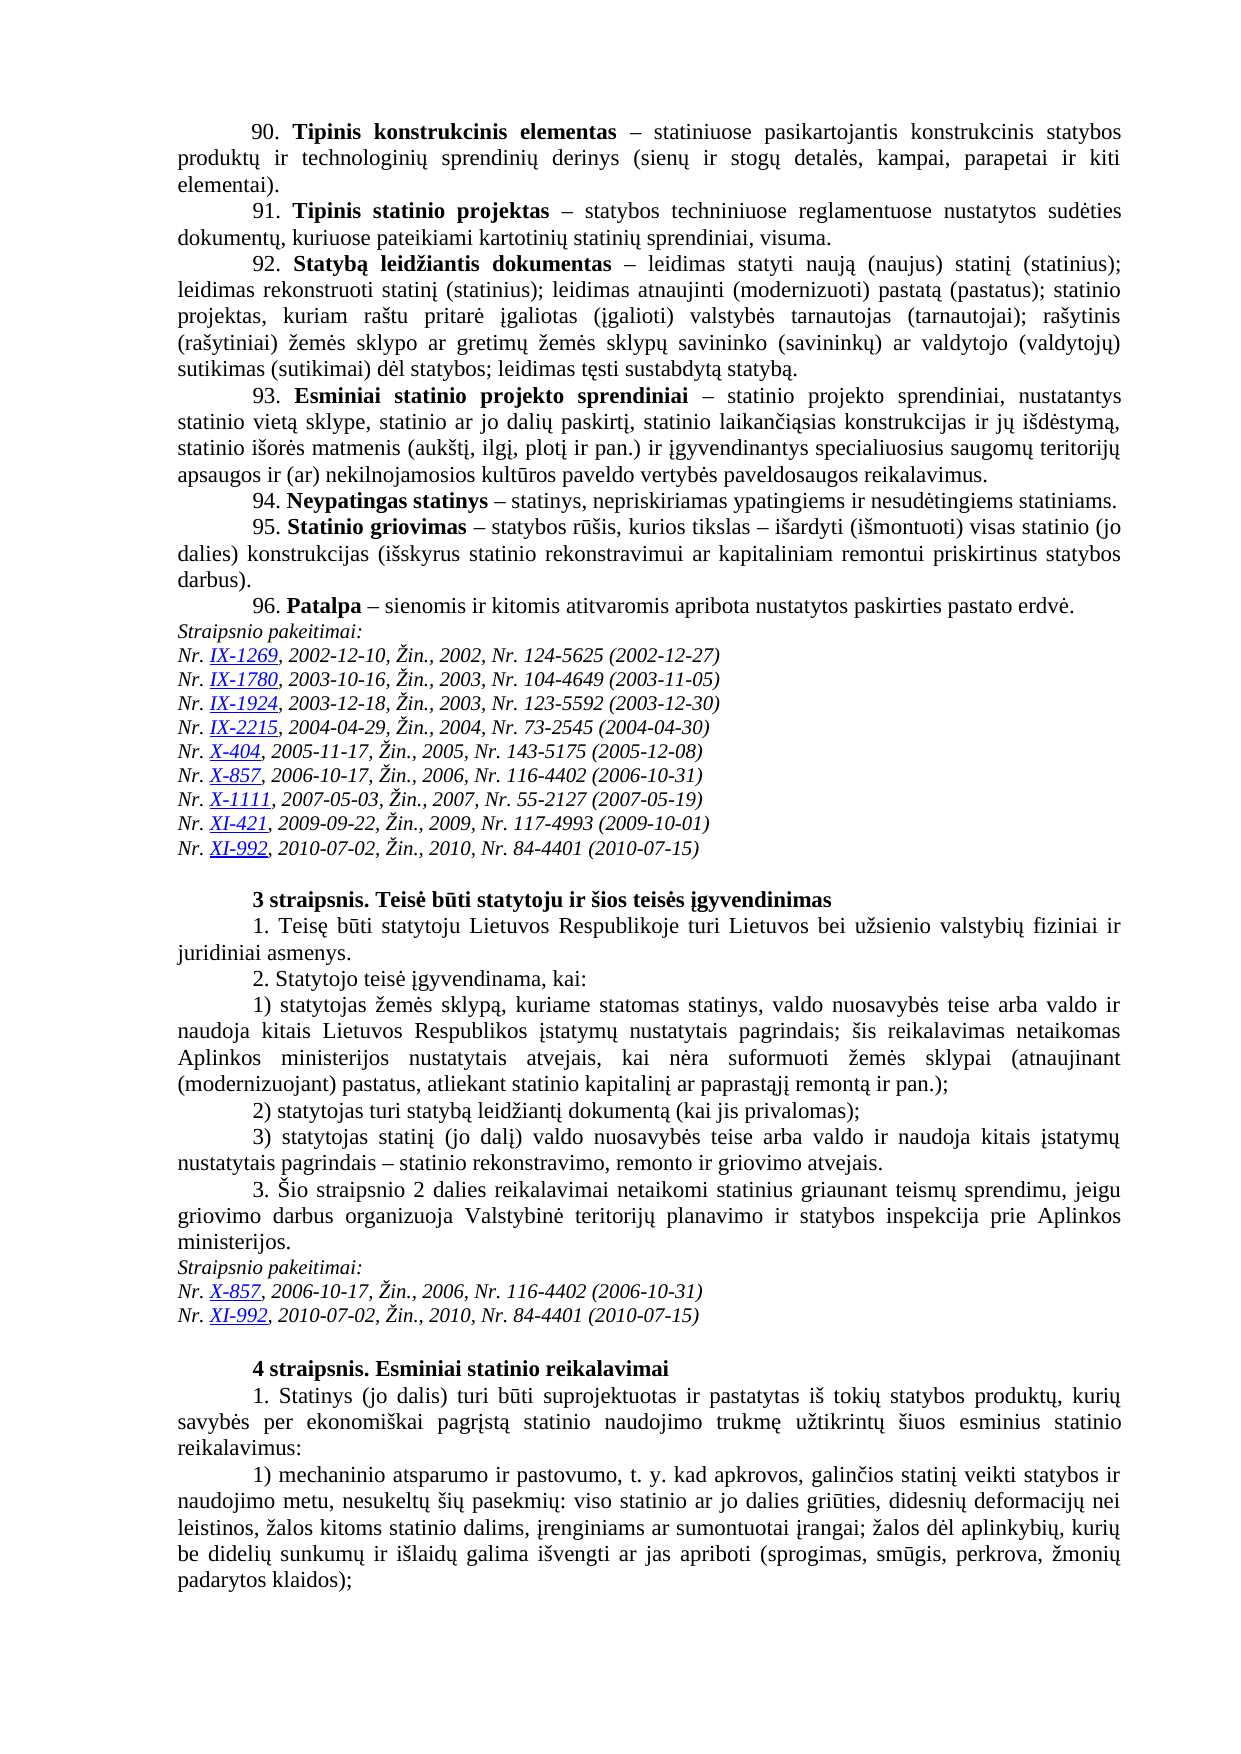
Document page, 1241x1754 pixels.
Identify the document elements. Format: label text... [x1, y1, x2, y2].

text 91. Tipinis statinio projektas – statybos techniniuose reglamentuose nustatytos sudėties dokumentų, kuriuose pateikiami kartotinių statinių sprendiniai, visuma. [177, 197, 1122, 250]
text Nr. X-857, 2006-10-17, Žin., 2006, Nr. 116-4402 (2006-10-31) [177, 763, 1122, 787]
text 1) statytojas žemės sklypą, kuriame statomas statinys, valdo nuosavybės teise arba valdo ir naudoja kitais Lietuvos Respublikos įstatymų nustatytais pagrindais; šis reikalavimas netaikomas Aplinkos ministerijos nustatytais atvejais, kai nėra suformuoti žemės sklypai (atnaujinant (modernizuojant) pastatus, atliekant statinio kapitalinį ar paprastąjį remontą ir pan.); [177, 991, 1122, 1097]
text Nr. XI-992, 2010-07-02, Žin., 2010, Nr. 84-4401 (2010-07-15) [177, 835, 1122, 859]
text 1. Teisę būti statytoju Lietuvos Respublikoje turi Lietuvos bei užsienio valstybių fiziniai ir juridiniai asmenys. [177, 912, 1122, 965]
text 92. Statybą leidžiantis dokumentas – leidimas statyti naują (naujus) statinį (statinius); leidimas rekonstruoti statinį (statinius); leidimas atnaujinti (modernizuoti) pastatą (pastatus); statinio projektas, kuriam raštu pritarė įgaliotas (įgalioti) valstybės tarnautojas (tarnautojai); rašytinis (rašytiniai) žemės sklypo ar gretimų žemės sklypų savininko (savininkų) ar valdytojo (valdytojų) sutikimas (sutikimai) dėl statybos; leidimas tęsti sustabdytą statybą. [177, 250, 1122, 382]
text Nr. X-857, 2006-10-17, Žin., 2006, Nr. 116-4402 (2006-10-31) [177, 1279, 1122, 1303]
text 3) statytojas statinį (jo dalį) valdo nuosavybės teise arba valdo ir naudoja kitais įstatymų nustatytais pagrindais – statinio rekonstravimo, remonto ir griovimo atvejais. [177, 1123, 1122, 1176]
text 3 straipsnis. Teisė būti statytoju ir šios teisės įgyvendinimas [177, 886, 1122, 912]
text 93. Esminiai statinio projekto sprendiniai – statinio projekto sprendiniai, nustatantys statinio vietą sklype, statinio ar jo dalių paskirtį, statinio laikančiąsias konstrukcijas ir jų išdėstymą, statinio išorės matmenis (aukštį, ilgį, plotį ir pan.) ir įgyvendinantys specialiuosius saugomų teritorijų apsaugos ir (ar) nekilnojamosios kultūros paveldo vertybės paveldosaugos reikalavimus. [177, 382, 1122, 487]
text 2) statytojas turi statybą leidžiantį dokumentą (kai jis privalomas); [177, 1097, 1122, 1123]
text 4 straipsnis. Esminiai statinio reikalavimai [177, 1355, 1122, 1382]
text 3. Šio straipsnio 2 dalies reikalavimai netaikomi statinius griaunant teismų sprendimu, jeigu griovimo darbus organizuoja Valstybinė teritorijų planavimo ir statybos inspekcija prie Aplinkos ministerijos. [177, 1176, 1122, 1255]
text 95. Statinio griovimas – statybos rūšis, kurios tikslas – išardyti (išmontuoti) visas statinio (jo dalies) konstrukcijas (išskyrus statinio rekonstravimui ar kapitaliniam remontui priskirtinus statybos darbus). [177, 513, 1122, 592]
text Nr. IX-2215, 2004-04-29, Žin., 2004, Nr. 73-2545 (2004-04-30) [177, 715, 1122, 739]
text Nr. X-404, 2005-11-17, Žin., 2005, Nr. 143-5175 (2005-12-08) [177, 739, 1122, 763]
text Nr. XI-992, 2010-07-02, Žin., 2010, Nr. 84-4401 (2010-07-15) [177, 1303, 1122, 1327]
text 94. Neypatingas statinys – statinys, nepriskiriamas ypatingiems ir nesudėtingiems statiniams. [177, 487, 1122, 513]
text Nr. XI-421, 2009-09-22, Žin., 2009, Nr. 117-4993 (2009-10-01) [177, 811, 1122, 835]
text 90. Tipinis konstrukcinis elementas – statiniuose pasikartojantis konstrukcinis statybos produktų ir technologinių sprendinių derinys (sienų ir stogų detalės, kampai, parapetai ir kiti elementai). [177, 118, 1122, 197]
text 2. Statytojo teisė įgyvendinama, kai: [177, 965, 1122, 991]
text Nr. IX-1780, 2003-10-16, Žin., 2003, Nr. 104-4649 (2003-11-05) [177, 667, 1122, 691]
text 96. Patalpa – sienomis ir kitomis atitvaromis apribota nustatytos paskirties pastato erdvė. [177, 592, 1122, 619]
text Straipsnio pakeitimai: [177, 1255, 1122, 1279]
text 1) mechaninio atsparumo ir pastovumo, t. y. kad apkrovos, galinčios statinį veikti statybos ir naudojimo metu, nesukeltų šių pasekmių: viso statinio ar jo dalies griūties, didesnių deformacijų nei leistinos, žalos kitoms statinio dalims, įrenginiams ar sumontuotai įrangai; žalos dėl aplinkybių, kurių be didelių sunkumų ir išlaidų galima išvengti ar jas apriboti (sprogimas, smūgis, perkrova, žmonių padarytos klaidos); [177, 1461, 1122, 1593]
text Nr. X-1111, 2007-05-03, Žin., 2007, Nr. 55-2127 (2007-05-19) [177, 787, 1122, 811]
text Nr. IX-1269, 2002-12-10, Žin., 2002, Nr. 124-5625 (2002-12-27) [177, 643, 1122, 667]
text Nr. IX-1924, 2003-12-18, Žin., 2003, Nr. 123-5592 (2003-12-30) [177, 691, 1122, 715]
text Straipsnio pakeitimai: [177, 619, 1122, 643]
text 1. Statinys (jo dalis) turi būti suprojektuotas ir pastatytas iš tokių statybos produktų, kurių savybės per ekonomiškai pagrįstą statinio naudojimo trukmę užtikrintų šiuos esminius statinio reikalavimus: [177, 1382, 1122, 1461]
